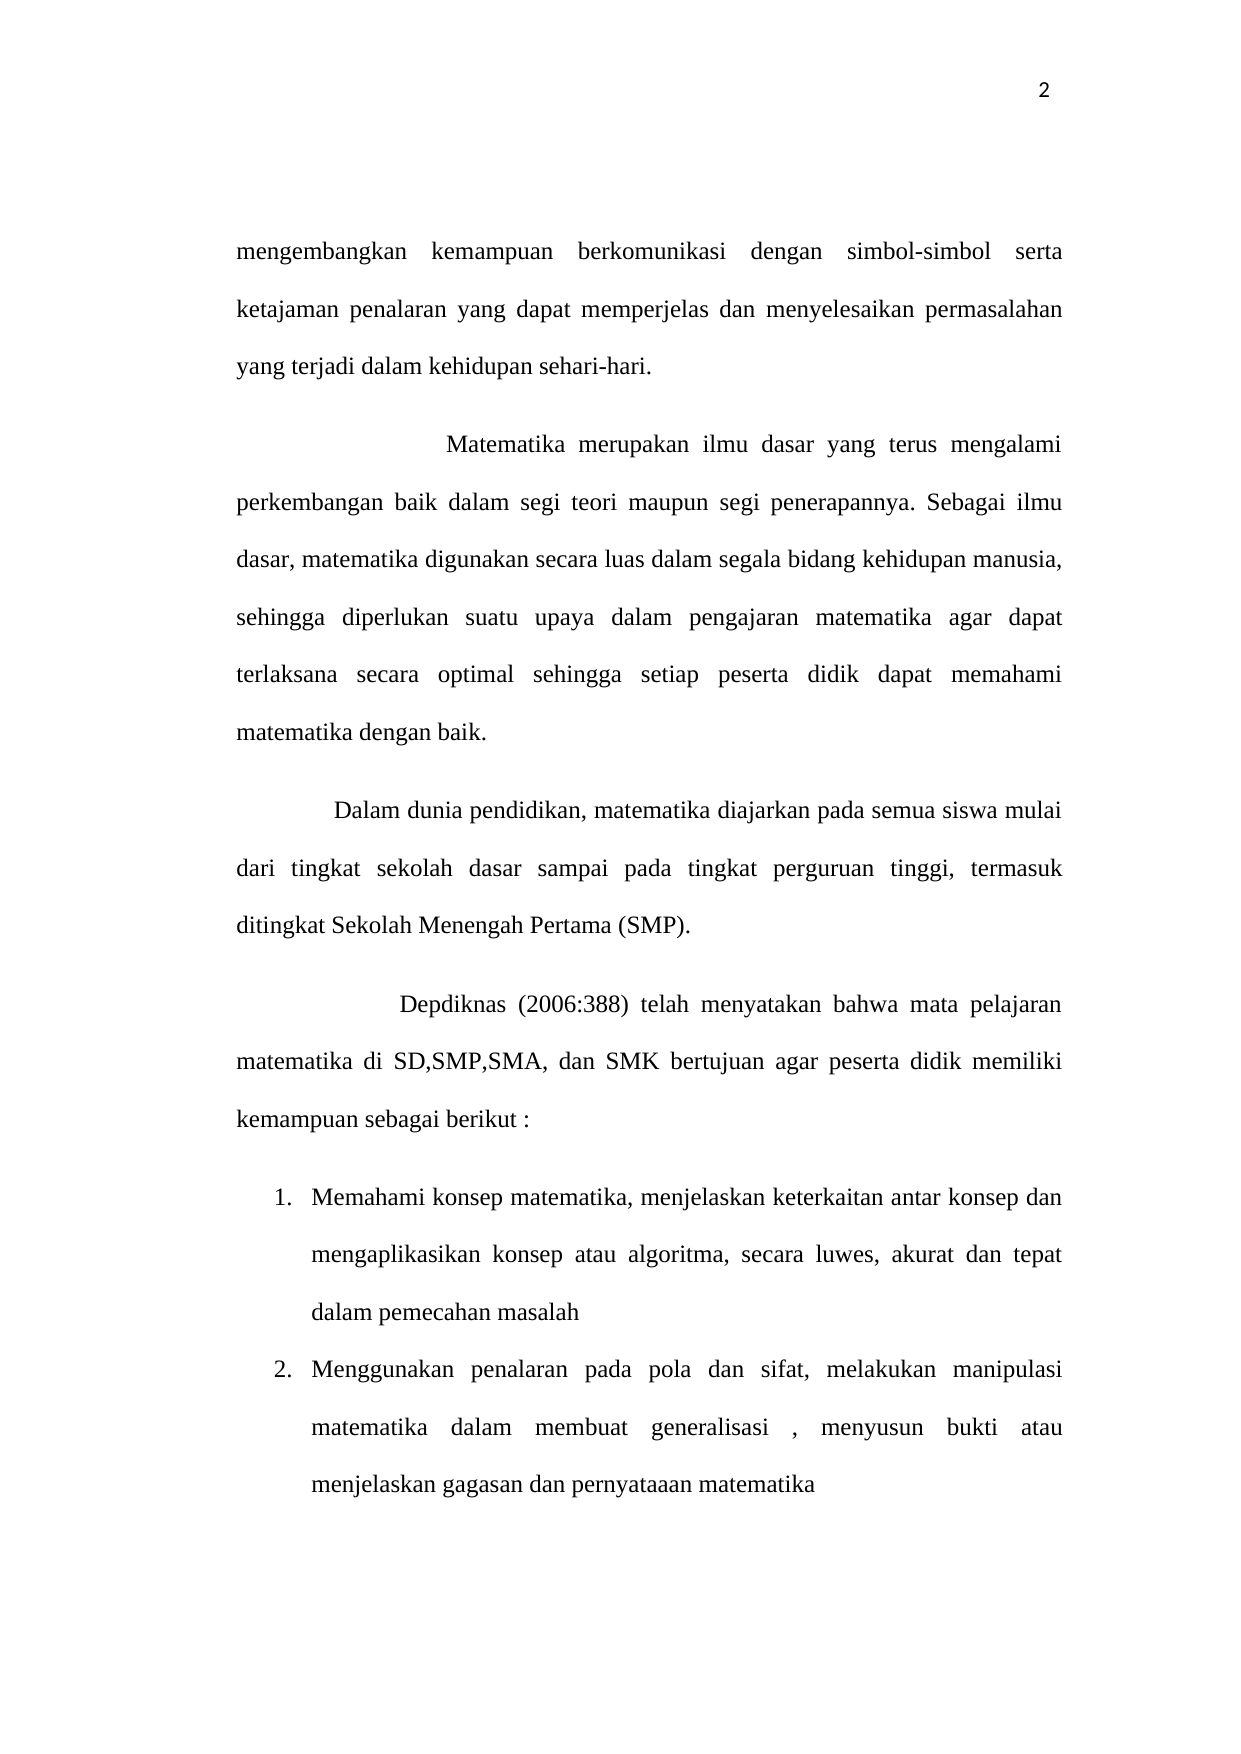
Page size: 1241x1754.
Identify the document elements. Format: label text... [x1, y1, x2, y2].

text Depdiknas (2006:388) telah menyatakan bahwa mata pelajaran matematika di SD,SMP,SMA, dan SMK bertujuan agar peserta didik memiliki kemampuan sebagai berikut : [236, 989, 1063, 1132]
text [236, 236, 1063, 380]
text Matematika merupakan ilmu dasar yang terus mengalami perkembangan baik dalam segi teori maupun segi penerapannya. Sebagai ilmu dasar, matematika digunakan secara luas dalam segala bidang kehidupan manusia, sehingga diperlukan suatu upaya dalam pengajaran matematika agar dapat terlaksana secara optimal sehingga setiap peserta didik dapat memahami matematika dengan baik. [236, 429, 1063, 746]
list Menggunakan penalaran pada pola dan sifat, melakukan manipulasi matematika dalam membuat generalisasi , menyusun bukti atau menjelaskan gagasan dan pernyataaan matematika [274, 1354, 1063, 1498]
text Dalam dunia pendidikan, matematika diajarkan pada semua siswa mulai dari tingkat sekolah dasar sampai pada tingkat perguruan tinggi, termasuk ditingkat Sekolah Menengah Pertama (SMP). [236, 795, 1063, 939]
list Memahami konsep matematika, menjelaskan keterkaitan antar konsep dan mengaplikasikan konsep atau algoritma, secara luwes, akurat dan tepat dalam pemecahan masalah [274, 1182, 1063, 1326]
